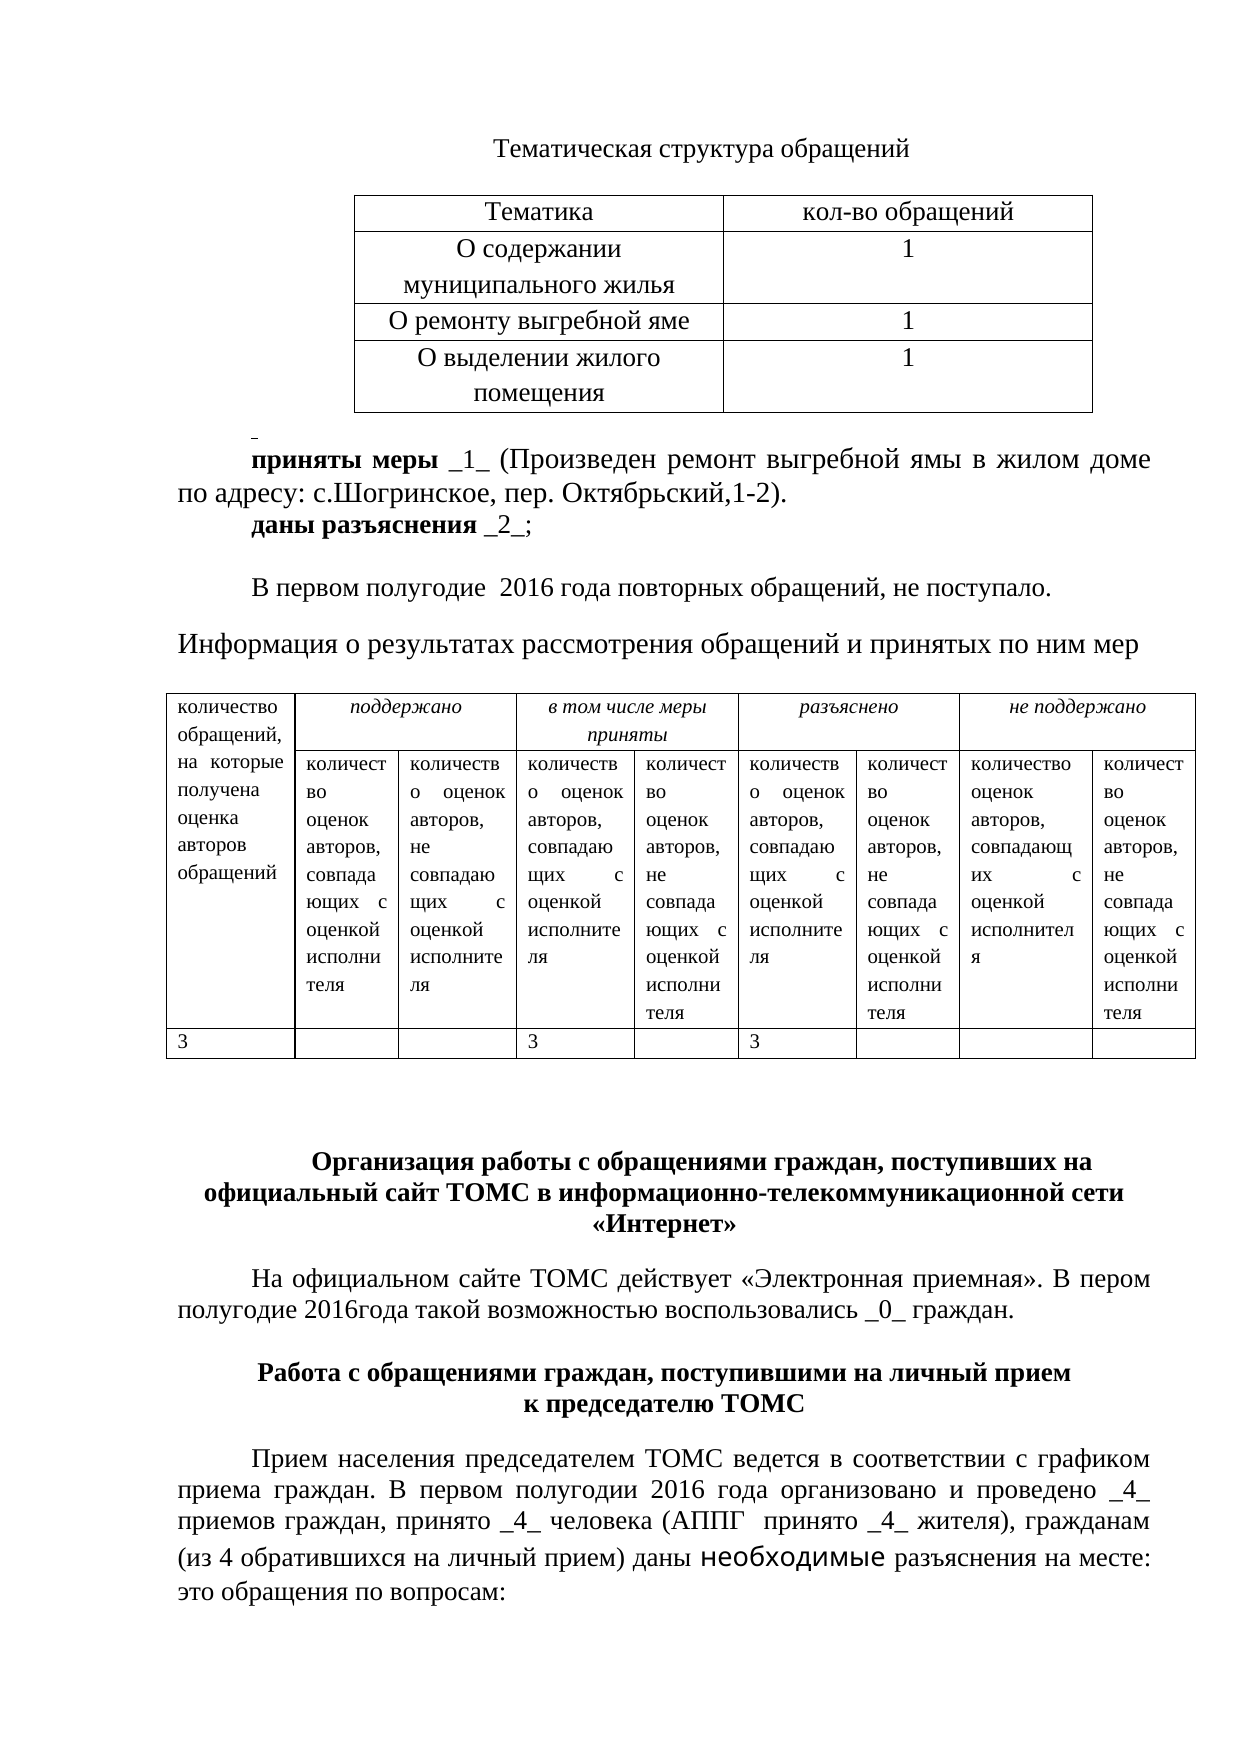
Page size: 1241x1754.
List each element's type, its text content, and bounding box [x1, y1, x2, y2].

table_header в том числе меры приняты [517, 694, 738, 750]
table_header поддержано [296, 694, 516, 750]
table_cell 3 [517, 1029, 634, 1057]
table_header разъяснено [739, 694, 959, 750]
table_cell О выделении жилого помещения [355, 341, 723, 412]
table_cell 1 [724, 304, 1092, 339]
table_cell количество оценок авторов, совпадающих с оценкой исполнителя [960, 751, 1092, 1028]
table_header не поддержано [960, 694, 1195, 750]
table_header кол-во обращений [724, 196, 1092, 231]
text Работа с обращениями граждан, поступившими на личный прием [177, 1356, 1152, 1387]
table_header количество обращений, на которые получена оценка авторов обращений [167, 694, 294, 1028]
table_cell [296, 1029, 398, 1057]
table_cell 1 [724, 341, 1092, 412]
table_cell 1 [724, 232, 1092, 303]
text Информация о результатах рассмотрения обращений и принятых по ним мер [177, 626, 1152, 660]
text Организация работы с обращениями граждан, поступивших на официальный сайт ТОМС в информационно-телекоммуникационной сети «Интернет» [177, 1145, 1152, 1238]
table_cell количество оценок авторов, совпадающих с оценкой исполнителя [739, 751, 856, 1028]
table_cell 3 [739, 1029, 856, 1057]
table_cell количество оценок авторов, не совпадающих с оценкой исполнителя [399, 751, 516, 1028]
table_header Тематика [355, 196, 723, 231]
text Тематическая структура обращений [177, 132, 1152, 163]
text даны разъяснения _2_; [177, 509, 1152, 540]
table_cell О содержании муниципального жилья [355, 232, 723, 303]
table_cell 3 [167, 1029, 294, 1057]
table_cell количество оценок авторов, совпадающих с оценкой исполнителя [296, 751, 398, 1028]
text В первом полугодие 2016 года повторных обращений, не поступало. [177, 571, 1152, 602]
text к председателю ТОМС [177, 1387, 1152, 1418]
table_cell количество оценок авторов, не совпадающих с оценкой исполнителя [1093, 751, 1195, 1028]
table_cell количество оценок авторов, не совпадающих с оценкой исполнителя [857, 751, 959, 1028]
table_cell [1093, 1029, 1195, 1057]
text Прием населения председателем ТОМС ведется в соответствии с графиком приема граждан. В первом полугодии 2016 года организовано и проведено _4_ приемов граждан, принято _4_ человека (АППГ принято _4_ жителя), гражданам (из 4 обратившихся на личный прием) даны необходимые разъяснения на месте: это обращения по вопросам: [177, 1442, 1152, 1606]
table_cell [857, 1029, 959, 1057]
table_cell [960, 1029, 1092, 1057]
text приняты меры _1_ (Произведен ремонт выгребной ямы в жилом доме по адресу: с.Шогринское, пер. Октябрьский,1-2). [177, 442, 1152, 509]
text На официальном сайте ТОМС действует «Электронная приемная». В пером полугодие 2016года такой возможностью воспользовались _0_ граждан. [177, 1262, 1152, 1324]
table_cell О ремонту выгребной яме [355, 304, 723, 339]
table_cell [399, 1029, 516, 1057]
table_cell количество оценок авторов, совпадающих с оценкой исполнителя [517, 751, 634, 1028]
table_cell количество оценок авторов, не совпадающих с оценкой исполнителя [635, 751, 738, 1028]
table_cell [635, 1029, 738, 1057]
